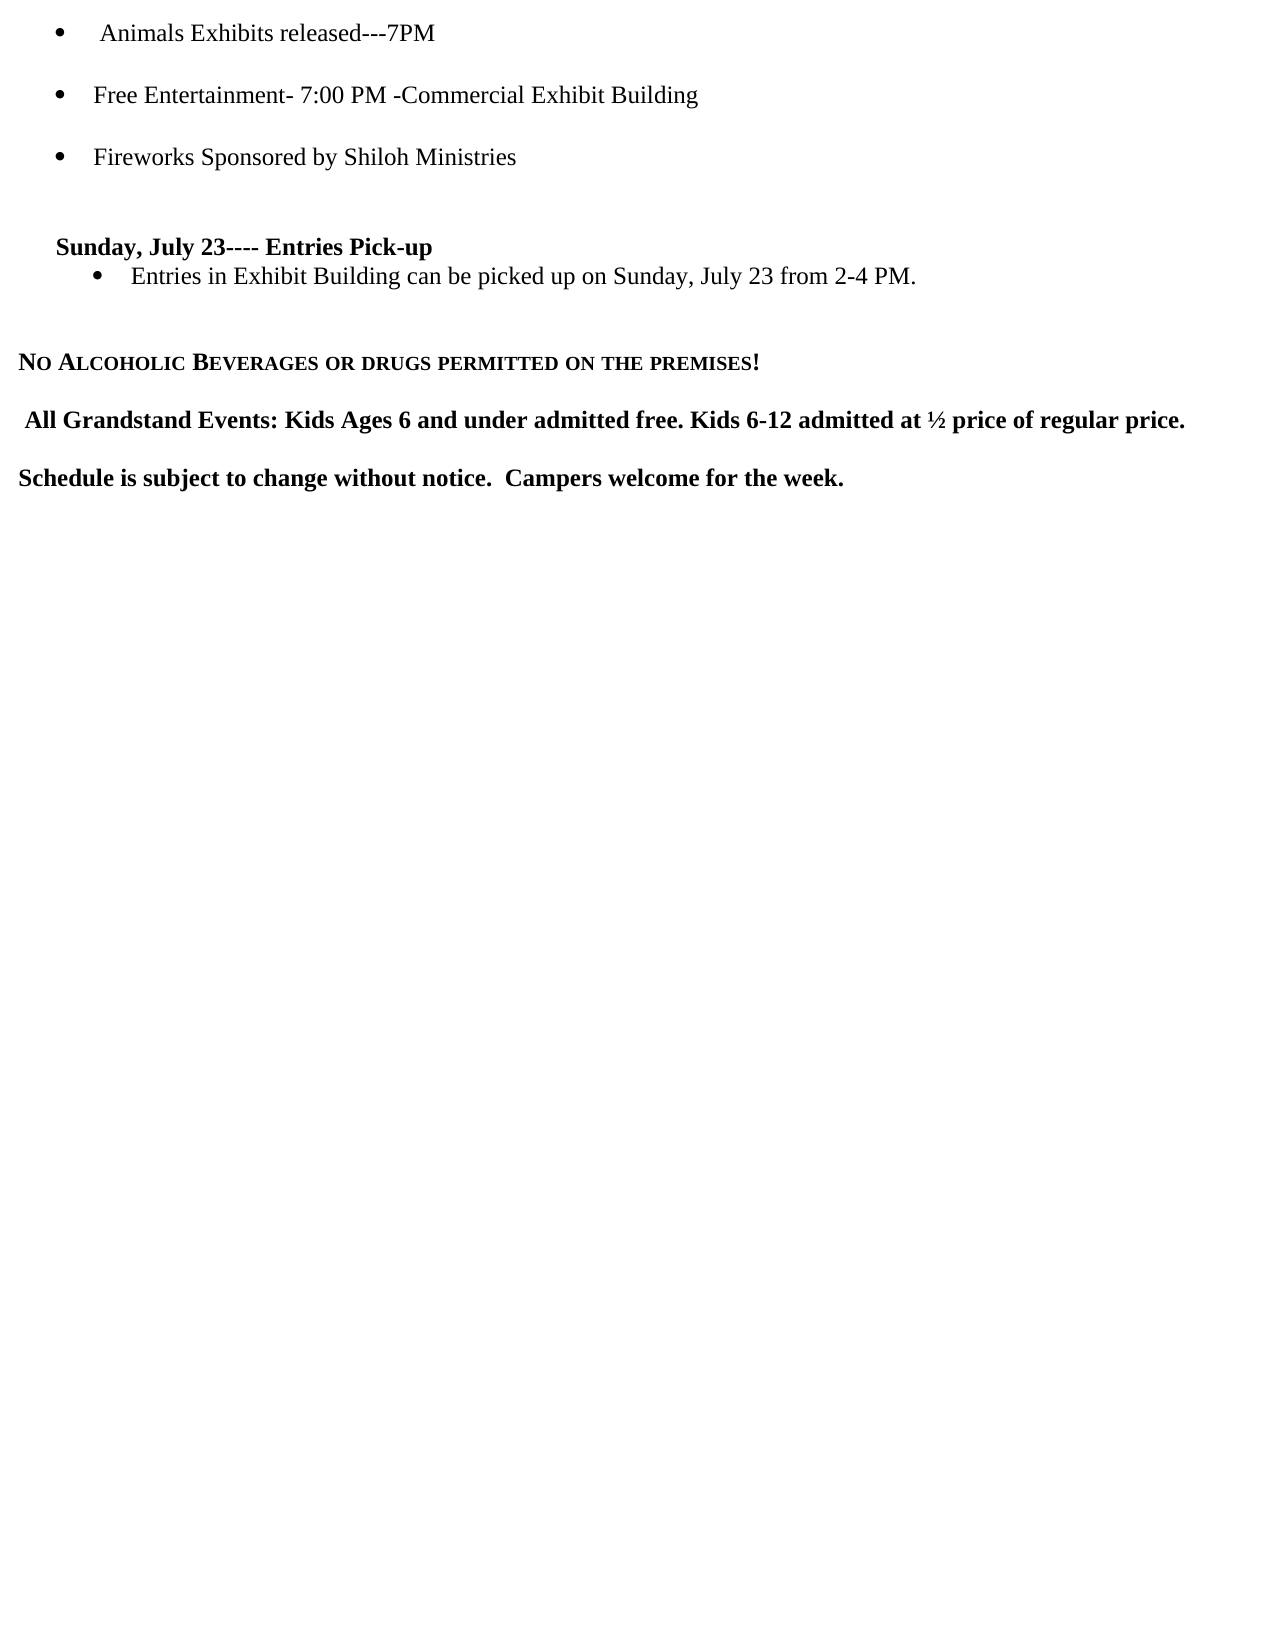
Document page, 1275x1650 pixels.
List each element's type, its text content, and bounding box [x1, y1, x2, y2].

list Animals Exhibits released---7PM [56, 18, 1257, 47]
list Sunday, July 23---- Entries Pick-up [56, 232, 1257, 261]
list Fireworks Sponsored by Shiloh Ministries [56, 142, 1257, 170]
list Entries in Exhibit Building can be picked up on Sunday, July 23 from 2-4 PM. [93, 261, 1257, 289]
text No Alcoholic Beverages or drugs permitted on the premises! All Grandstand Events: Kids Ages 6 and under admitted free. Kids 6-12 admitted at ½ price of regular price. [18, 347, 1257, 434]
text Schedule is subject to change without notice. Campers welcome for the week. [18, 463, 1257, 492]
list Free Entertainment- 7:00 PM -Commercial Exhibit Building [56, 80, 1257, 108]
